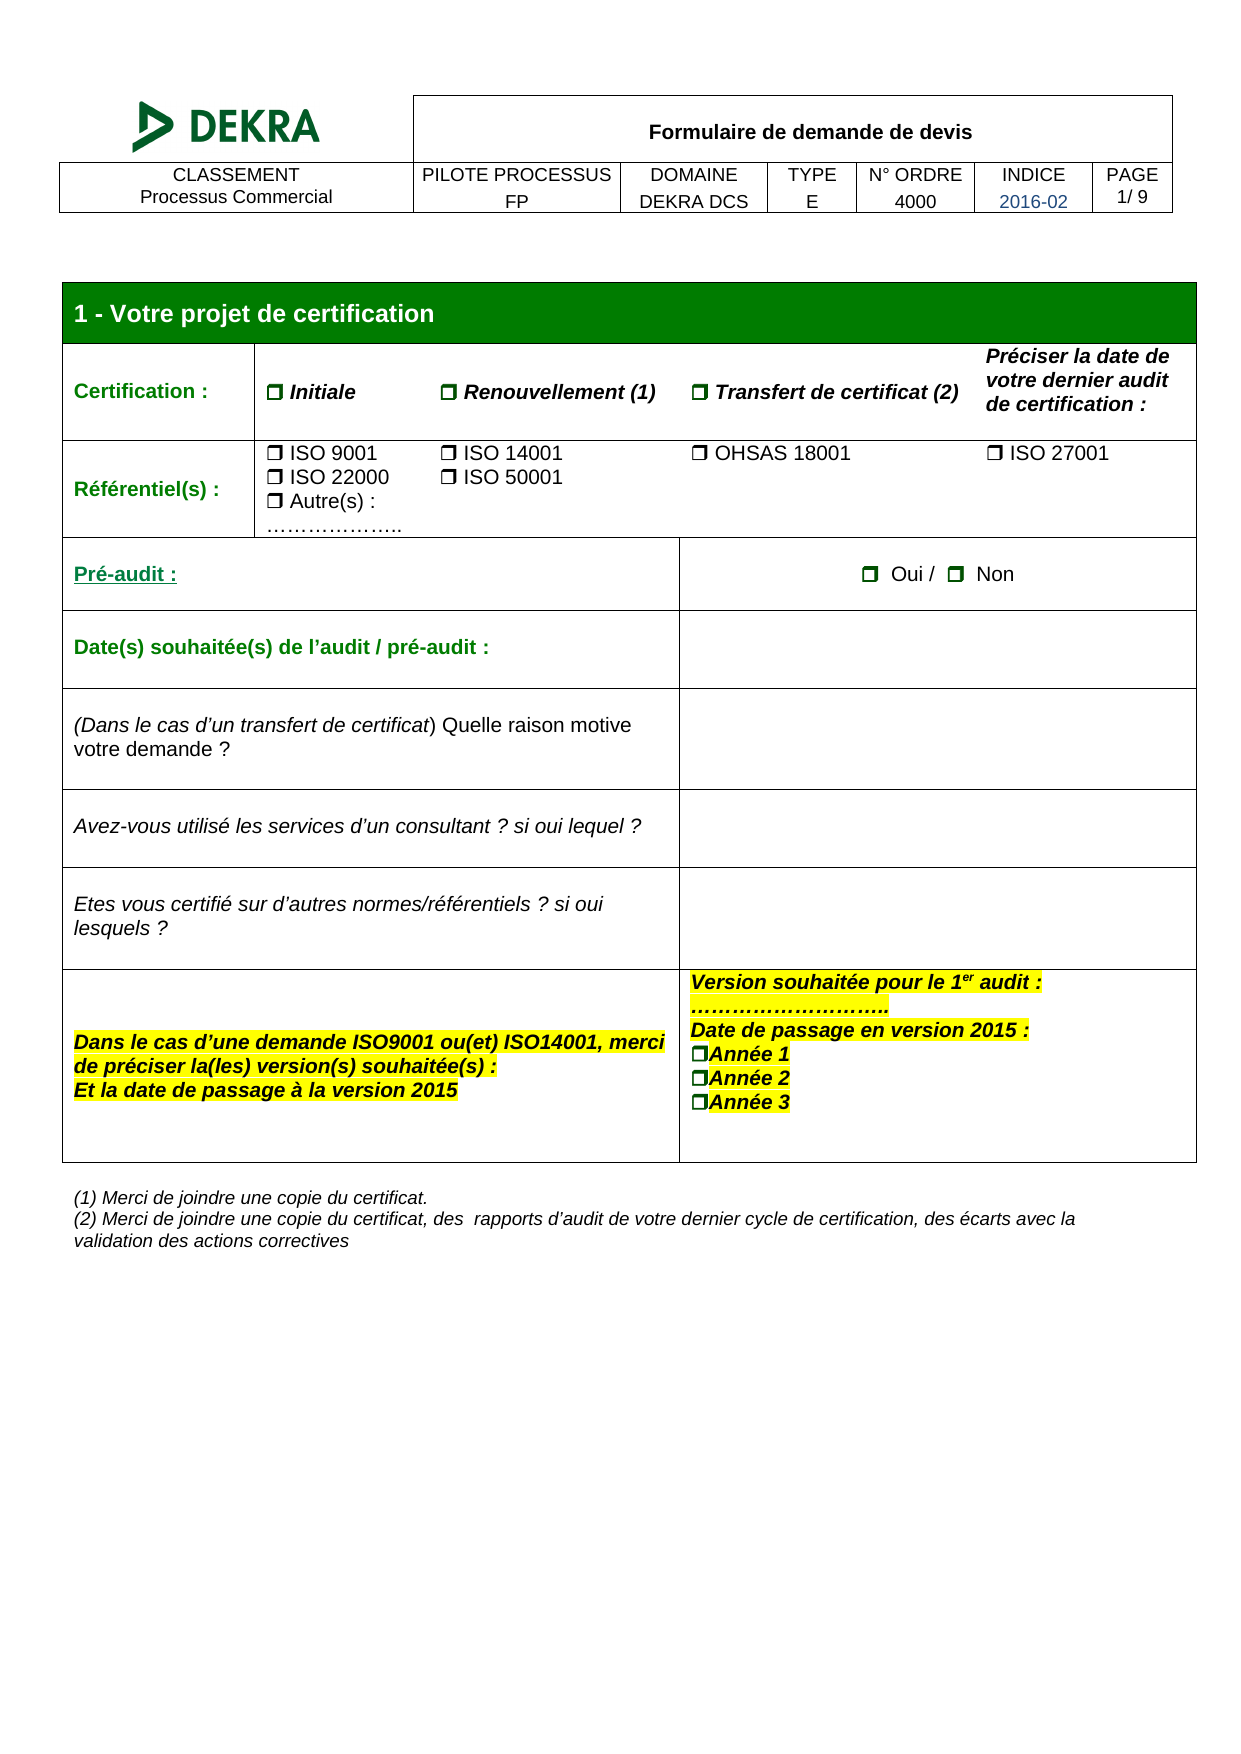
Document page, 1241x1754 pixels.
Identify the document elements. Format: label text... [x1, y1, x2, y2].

table_cell ISO 9001 ISO 22000 Autre(s) : ……………….. [255, 441, 428, 537]
table_cell Avez-vous utilisé les services d’un consultant ? si oui lequel ? [63, 790, 679, 867]
table_cell Dans le cas d’une demande ISO9001 ou(et) ISO14001, merci de préciser la(les) version(s) souhaitée(s) : Et la date de passage à la version 2015 [63, 970, 679, 1162]
table_cell [680, 790, 1196, 867]
table_cell ISO 27001 [974, 441, 1196, 537]
text (1) Merci de joindre une copie du certificat. [74, 1163, 1093, 1208]
table_cell Date(s) souhaitée(s) de l’audit / pré-audit : [63, 611, 679, 687]
table_cell Préciser la date de votre dernier audit de certification : [974, 344, 1196, 440]
table_cell Pré-audit : [63, 538, 679, 610]
picture [132, 101, 320, 153]
table_cell OHSAS 18001 [679, 441, 974, 537]
table_header 1 - Votre projet de certification [63, 283, 1196, 343]
table_cell Initiale [255, 344, 428, 440]
table_cell ISO 14001 ISO 50001 [428, 441, 679, 537]
table_cell Etes vous certifié sur d’autres normes/référentiels ? si oui lesquels ? [63, 868, 679, 968]
table_cell (Dans le cas d’un transfert de certificat) Quelle raison motive votre demande ? [63, 689, 679, 789]
table_cell Oui / Non [680, 538, 1196, 610]
table_cell Version souhaitée pour le 1er audit : ……………………….. Date de passage en version 2015 : Année 1 Année 2 Année 3 [680, 970, 1196, 1162]
table_cell [680, 611, 1196, 687]
table_cell [680, 689, 1196, 789]
table_cell Référentiel(s) : [63, 441, 254, 537]
table_cell Transfert de certificat (2) [679, 344, 974, 440]
table_cell [680, 868, 1196, 968]
table_cell Renouvellement (1) [428, 344, 679, 440]
table_cell Certification : [63, 344, 254, 440]
text (2) Merci de joindre une copie du certificat, des rapports d’audit de votre dernier cycle de certification, des écarts avec la validation des actions correctives [74, 1208, 1093, 1251]
